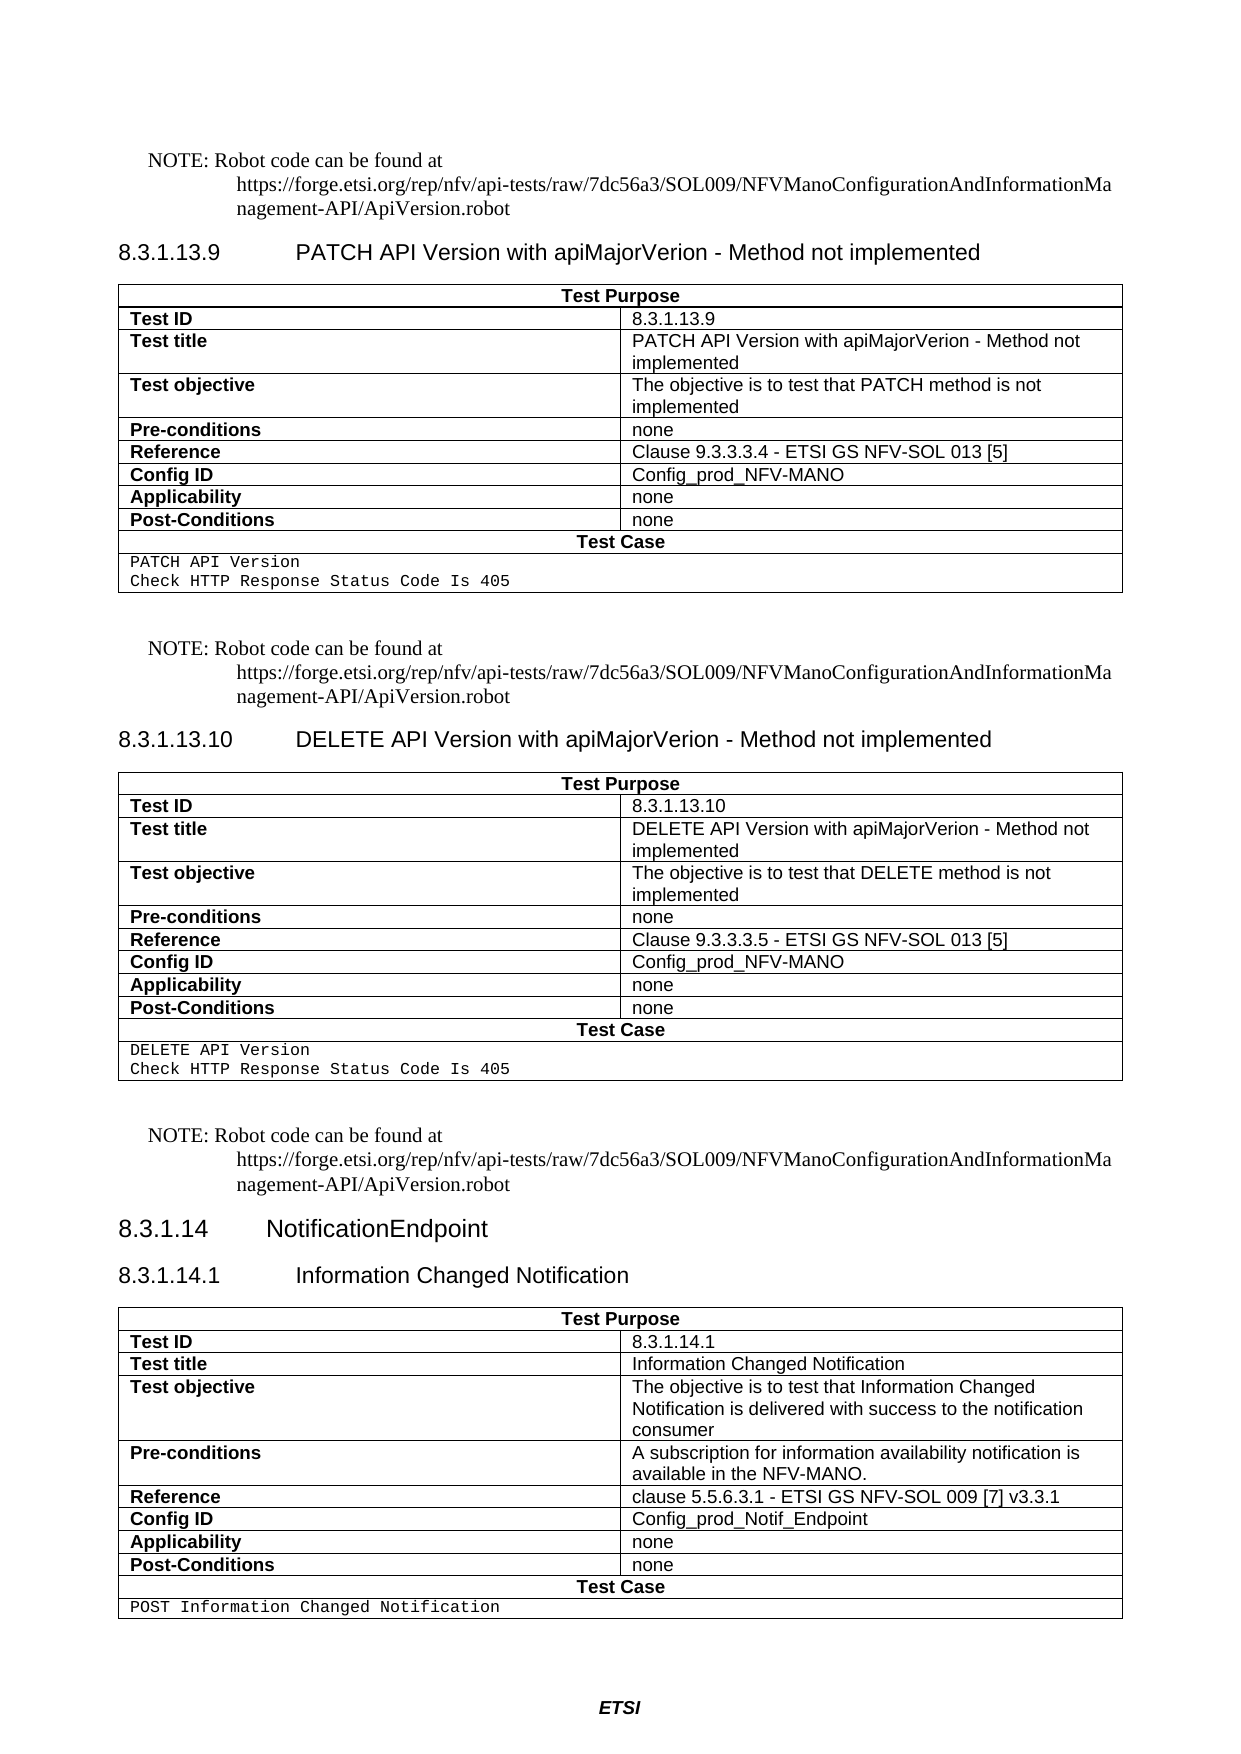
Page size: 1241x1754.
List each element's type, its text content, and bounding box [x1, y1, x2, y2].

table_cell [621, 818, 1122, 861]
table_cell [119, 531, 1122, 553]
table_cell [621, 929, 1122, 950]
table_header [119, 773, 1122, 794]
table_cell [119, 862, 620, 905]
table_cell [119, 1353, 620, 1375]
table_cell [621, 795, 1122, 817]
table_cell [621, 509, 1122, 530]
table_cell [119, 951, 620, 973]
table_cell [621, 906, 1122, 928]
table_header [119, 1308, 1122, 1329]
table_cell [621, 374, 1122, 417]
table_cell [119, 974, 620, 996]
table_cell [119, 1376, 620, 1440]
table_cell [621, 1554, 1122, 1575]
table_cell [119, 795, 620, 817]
subtitle 8.3.1.14.1 Information Changed Notification [118, 1262, 1122, 1288]
subtitle 8.3.1.14 NotificationEndpoint [118, 1214, 1122, 1243]
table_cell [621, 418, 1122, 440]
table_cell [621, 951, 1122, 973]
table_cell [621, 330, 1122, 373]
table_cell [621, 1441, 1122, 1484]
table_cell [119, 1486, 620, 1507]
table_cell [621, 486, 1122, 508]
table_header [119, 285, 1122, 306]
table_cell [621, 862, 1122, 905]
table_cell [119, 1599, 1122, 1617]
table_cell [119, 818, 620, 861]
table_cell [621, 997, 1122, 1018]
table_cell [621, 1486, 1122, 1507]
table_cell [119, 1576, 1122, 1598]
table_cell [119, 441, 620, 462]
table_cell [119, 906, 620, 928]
subtitle 8.3.1.13.9 PATCH API Version with apiMajorVerion - Method not implemented [118, 239, 1122, 265]
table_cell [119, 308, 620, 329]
text NOTE: Robot code can be found at https://forge.etsi.org/rep/nfv/api-tests/raw/7dc56a3/SOL009/NFVManoConfigurationAndInformationManagement-API/ApiVersion.robot [148, 148, 1122, 220]
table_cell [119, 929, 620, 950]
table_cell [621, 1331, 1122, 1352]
text NOTE: Robot code can be found at https://forge.etsi.org/rep/nfv/api-tests/raw/7dc56a3/SOL009/NFVManoConfigurationAndInformationManagement-API/ApiVersion.robot [148, 636, 1122, 708]
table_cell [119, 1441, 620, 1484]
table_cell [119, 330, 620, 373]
subtitle 8.3.1.13.10 DELETE API Version with apiMajorVerion - Method not implemented [118, 726, 1122, 753]
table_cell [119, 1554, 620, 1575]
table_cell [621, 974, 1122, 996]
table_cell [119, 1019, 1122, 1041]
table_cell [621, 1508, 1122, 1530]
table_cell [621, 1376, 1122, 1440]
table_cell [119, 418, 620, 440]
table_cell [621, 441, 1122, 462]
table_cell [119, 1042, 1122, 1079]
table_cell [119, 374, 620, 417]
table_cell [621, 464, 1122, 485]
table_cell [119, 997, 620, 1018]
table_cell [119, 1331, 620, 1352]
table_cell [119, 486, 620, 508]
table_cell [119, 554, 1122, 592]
text NOTE: Robot code can be found at https://forge.etsi.org/rep/nfv/api-tests/raw/7dc56a3/SOL009/NFVManoConfigurationAndInformationManagement-API/ApiVersion.robot [148, 1123, 1122, 1196]
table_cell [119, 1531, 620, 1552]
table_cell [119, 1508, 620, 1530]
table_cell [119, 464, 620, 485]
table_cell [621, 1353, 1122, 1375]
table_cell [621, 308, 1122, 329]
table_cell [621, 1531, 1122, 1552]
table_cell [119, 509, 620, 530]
